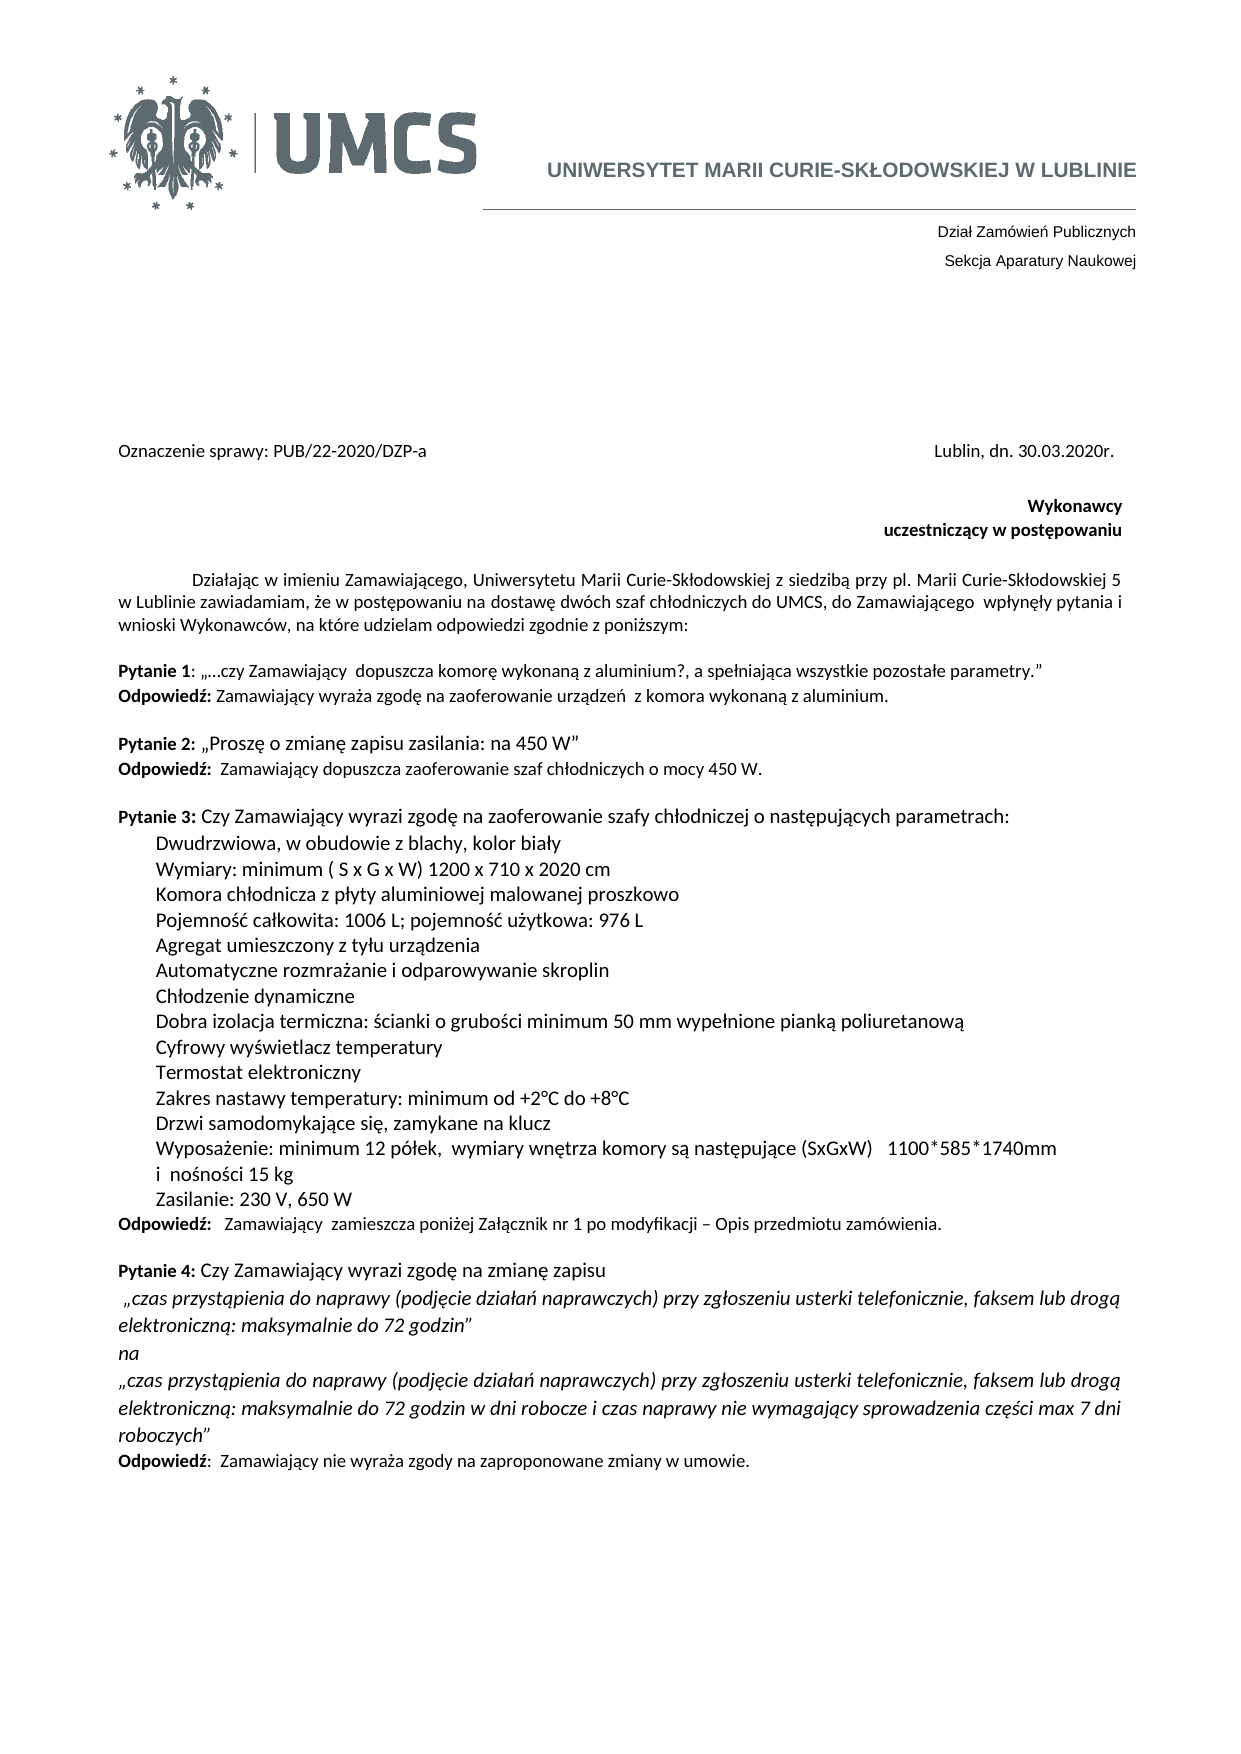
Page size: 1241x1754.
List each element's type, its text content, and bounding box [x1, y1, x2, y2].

text Automatyczne rozmrażanie i odparowywanie skroplin [118, 958, 1137, 983]
text Działając w imieniu Zamawiającego, Uniwersytetu Marii Curie-Skłodowskiej z siedzibą przy pl. Marii Curie-Skłodowskiej 5 w Lublinie zawiadamiam, że w postępowaniu na dostawę dwóch szaf chłodniczych do UMCS, do Zamawiającego wpłynęły pytania i wnioski Wykonawców, na które udzielam odpowiedzi zgodnie z poniższym: [118, 568, 1122, 637]
text Komora chłodnicza z płyty aluminiowej malowanej proszkowo [118, 881, 1137, 907]
text Zasilanie: 230 V, 650 W [118, 1186, 1137, 1212]
text Wymiary: minimum ( S x G x W) 1200 x 710 x 2020 cm [118, 856, 1137, 881]
text Wyposażenie: minimum 12 półek, wymiary wnętrza komory są następujące (SxGxW) 1100*585*1740mm [118, 1136, 1137, 1161]
text Odpowiedź: Zamawiający dopuszcza zaoferowanie szaf chłodniczych o mocy 450 W. [118, 757, 1122, 780]
text Wykonawcy [118, 494, 1122, 517]
text Pytanie 2: „Proszę o zmianę zapisu zasilania: na 450 W” [118, 730, 1122, 755]
text Pytanie 3: Czy Zamawiający wyrazi zgodę na zaoferowanie szafy chłodniczej o następujących parametrach: [81, 803, 1137, 829]
text Zakres nastawy temperatury: minimum od +2°C do +8°C [118, 1085, 1137, 1110]
text Pytanie 4: Czy Zamawiający wyrazi zgodę na zmianę zapisu [118, 1258, 1122, 1283]
text i nośności 15 kg [118, 1161, 1137, 1186]
text „czas przystąpienia do naprawy (podjęcie działań naprawczych) przy zgłoszeniu usterki telefonicznie, faksem lub drogą elektroniczną: maksymalnie do 72 godzin w dni robocze i czas naprawy nie wymagający sprowadzenia części max 7 dni roboczych” [118, 1367, 1122, 1447]
text Chłodzenie dynamiczne [118, 983, 1137, 1008]
text Odpowiedź: Zamawiający zamieszcza poniżej Załącznik nr 1 po modyfikacji – Opis przedmiotu zamówienia. [118, 1212, 1122, 1235]
text Cyfrowy wyświetlacz temperatury [118, 1034, 1137, 1059]
text Drzwi samodomykające się, zamykane na klucz [118, 1110, 1137, 1136]
text Oznaczenie sprawy: PUB/22-2020/DZP-a Lublin, dn. 30.03.2020r. [118, 439, 1137, 462]
text Odpowiedź: Zamawiający nie wyraża zgody na zaproponowane zmiany w umowie. [118, 1449, 1122, 1472]
text na [118, 1340, 1122, 1365]
text Termostat elektroniczny [118, 1059, 1137, 1085]
picture [109, 76, 477, 210]
text Dwudrzwiowa, w obudowie z blachy, kolor biały [118, 831, 1137, 856]
text Odpowiedź: Zamawiający wyraża zgodę na zaoferowanie urządzeń z komora wykonaną z aluminium. [118, 684, 1122, 707]
text Pojemność całkowita: 1006 L; pojemność użytkowa: 976 L [118, 907, 1137, 932]
text uczestniczący w postępowaniu [118, 518, 1122, 541]
text Pytanie 1: „…czy Zamawiający dopuszcza komorę wykonaną z aluminium?, a spełniająca wszystkie pozostałe parametry.” [118, 659, 1122, 682]
text Agregat umieszczony z tyłu urządzenia [118, 932, 1137, 958]
text Dobra izolacja termiczna: ścianki o grubości minimum 50 mm wypełnione pianką poliuretanową [118, 1008, 1137, 1034]
text „czas przystąpienia do naprawy (podjęcie działań naprawczych) przy zgłoszeniu usterki telefonicznie, faksem lub drogą elektroniczną: maksymalnie do 72 godzin” [118, 1285, 1122, 1338]
